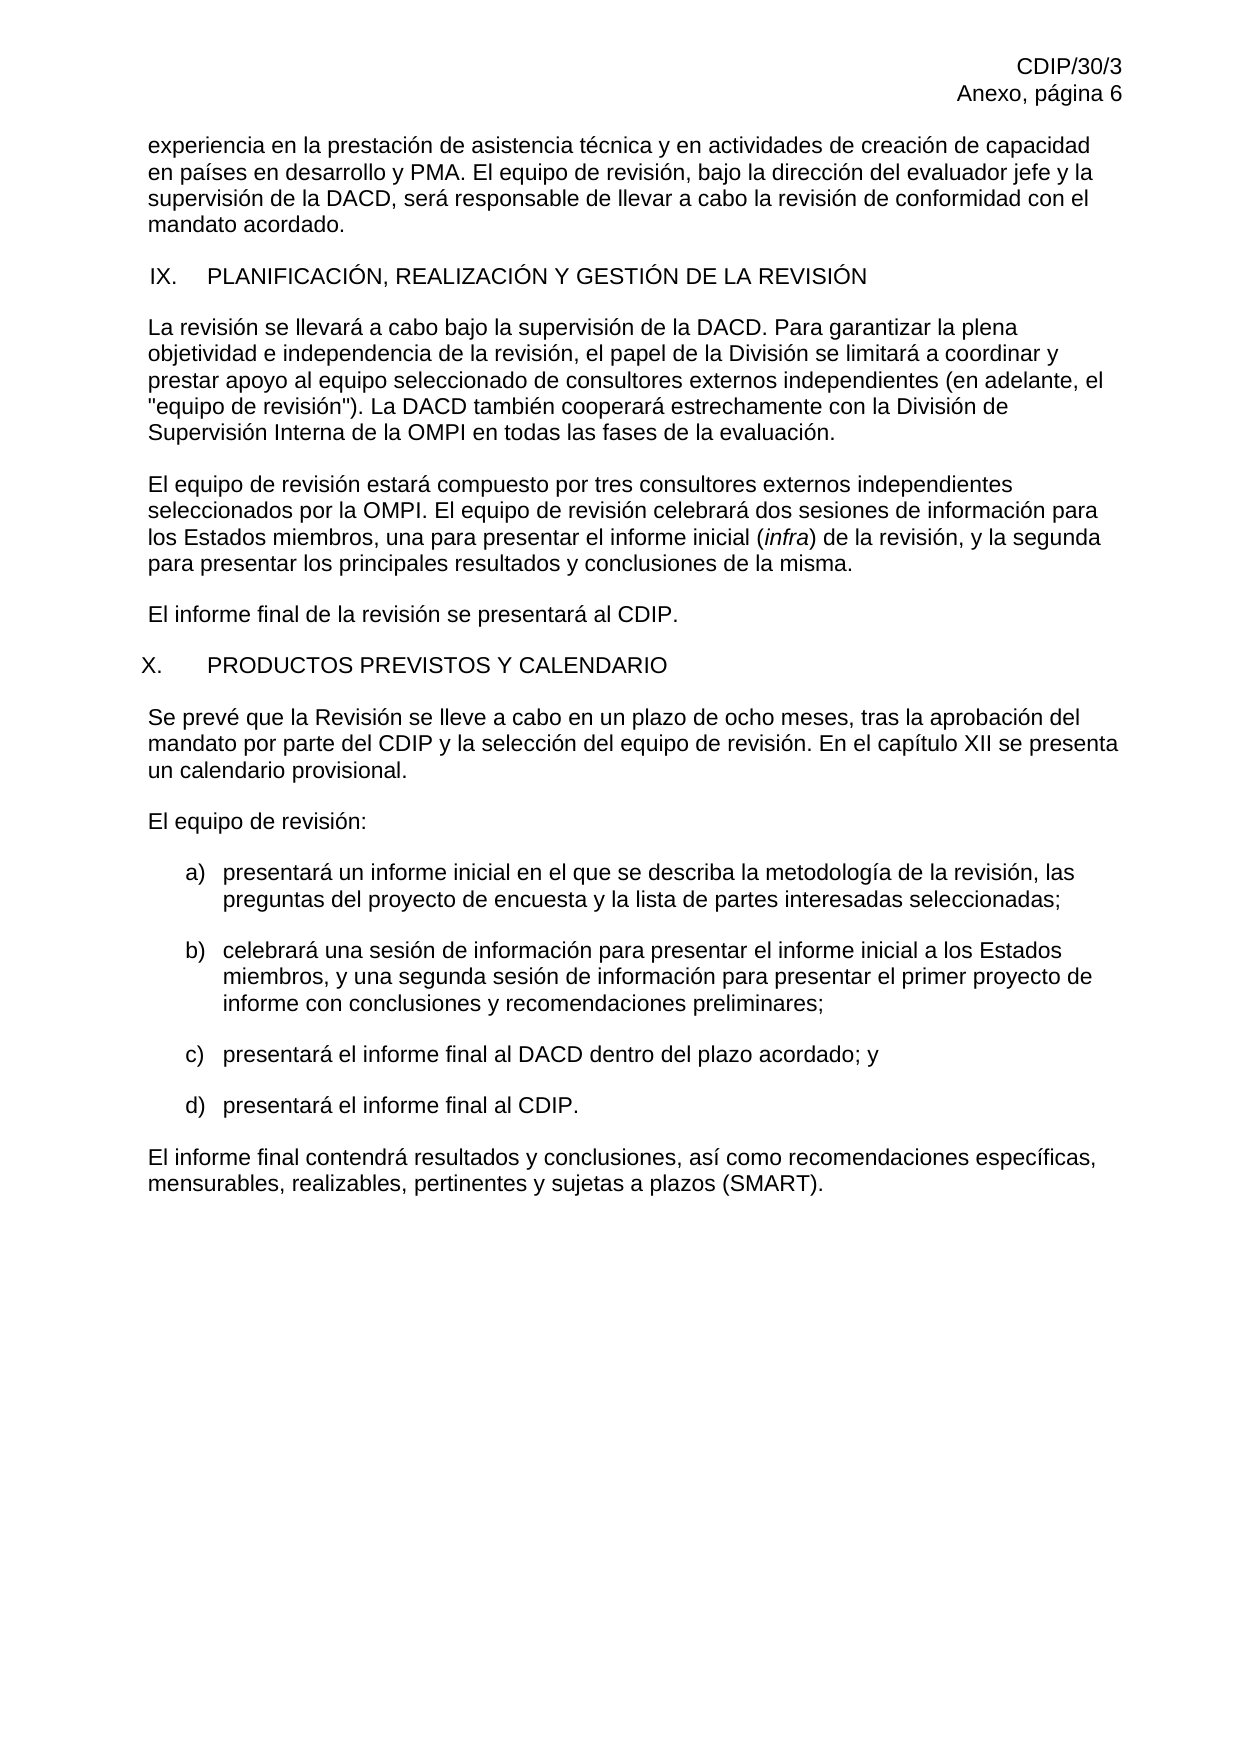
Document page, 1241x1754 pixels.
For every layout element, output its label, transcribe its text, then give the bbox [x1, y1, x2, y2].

list PLANIFICACIÓN, REALIZACIÓN Y GESTIÓN DE LA REVISIÓN [177, 263, 1122, 289]
list PRODUCTOS PREVISTOS Y CALENDARIO [162, 652, 1122, 679]
text El informe final contendrá resultados y conclusiones, así como recomendaciones específicas, mensurables, realizables, pertinentes y sujetas a plazos (SMART). [148, 1144, 1122, 1196]
list presentará el informe final al DACD dentro del plazo acordado; y [185, 1041, 1122, 1067]
text El equipo de revisión estará compuesto por tres consultores externos independientes seleccionados por la OMPI. El equipo de revisión celebrará dos sesiones de información para los Estados miembros, una para presentar el informe inicial (infra) de la revisión, y la segunda para presentar los principales resultados y conclusiones de la misma. [148, 471, 1122, 576]
list presentará el informe final al CDIP. [185, 1092, 1122, 1119]
text El informe final de la revisión se presentará al CDIP. [148, 601, 1122, 627]
text La revisión se llevará a cabo bajo la supervisión de la DACD. Para garantizar la plena objetividad e independencia de la revisión, el papel de la División se limitará a coordinar y prestar apoyo al equipo seleccionado de consultores externos independientes (en adelante, el "equipo de revisión"). La DACD también cooperará estrechamente con la División de Supervisión Interna de la OMPI en todas las fases de la evaluación. [148, 314, 1122, 446]
list celebrará una sesión de información para presentar el informe inicial a los Estados miembros, y una segunda sesión de información para presentar el primer proyecto de informe con conclusiones y recomendaciones preliminares; [185, 937, 1122, 1016]
list presentará un informe inicial en el que se describa la metodología de la revisión, las preguntas del proyecto de encuesta y la lista de partes interesadas seleccionadas; [185, 859, 1122, 912]
text Se prevé que la Revisión se lleve a cabo en un plazo de ocho meses, tras la aprobación del mandato por parte del CDIP y la selección del equipo de revisión. En el capítulo XII se presenta un calendario provisional. [148, 704, 1122, 783]
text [148, 132, 1122, 238]
text El equipo de revisión: [148, 808, 1122, 834]
